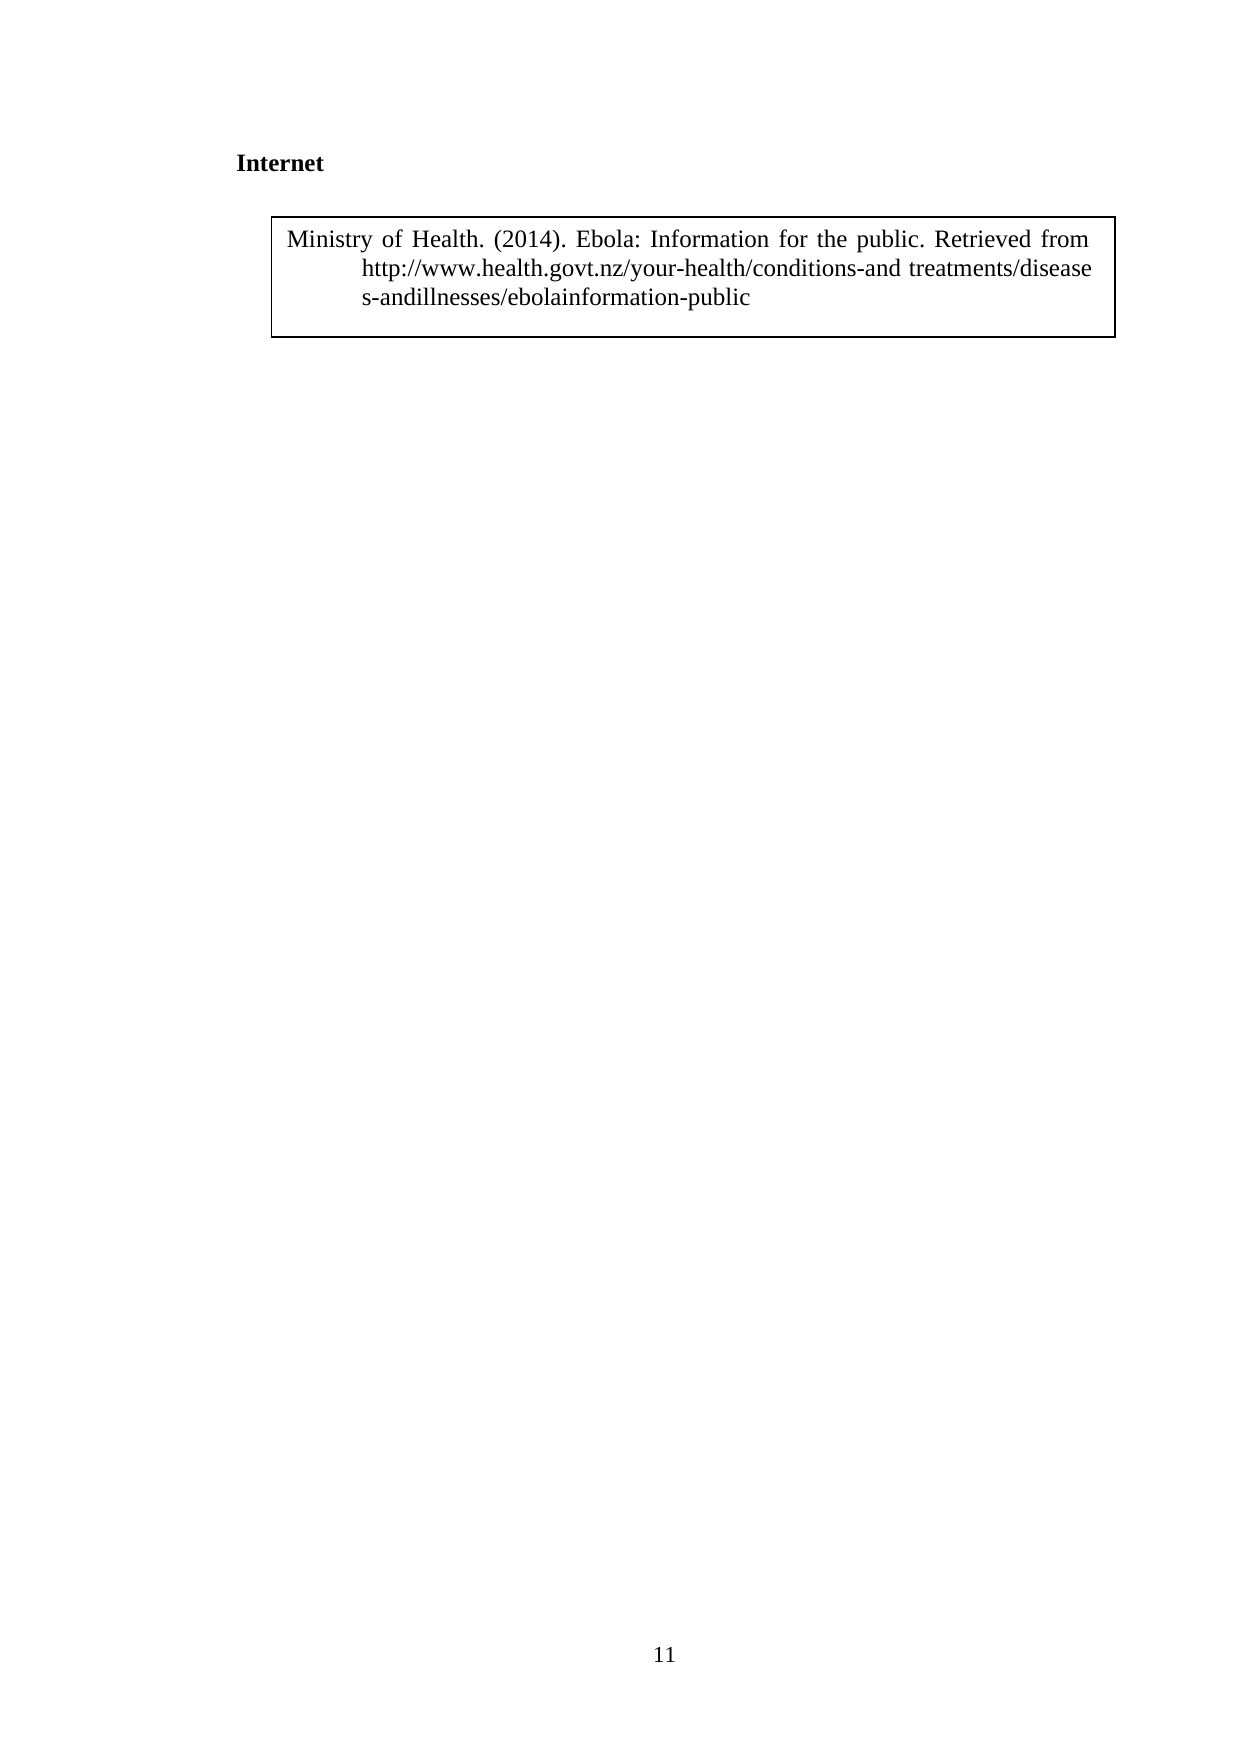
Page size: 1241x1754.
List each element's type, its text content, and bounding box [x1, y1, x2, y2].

text Internet [236, 148, 1092, 176]
